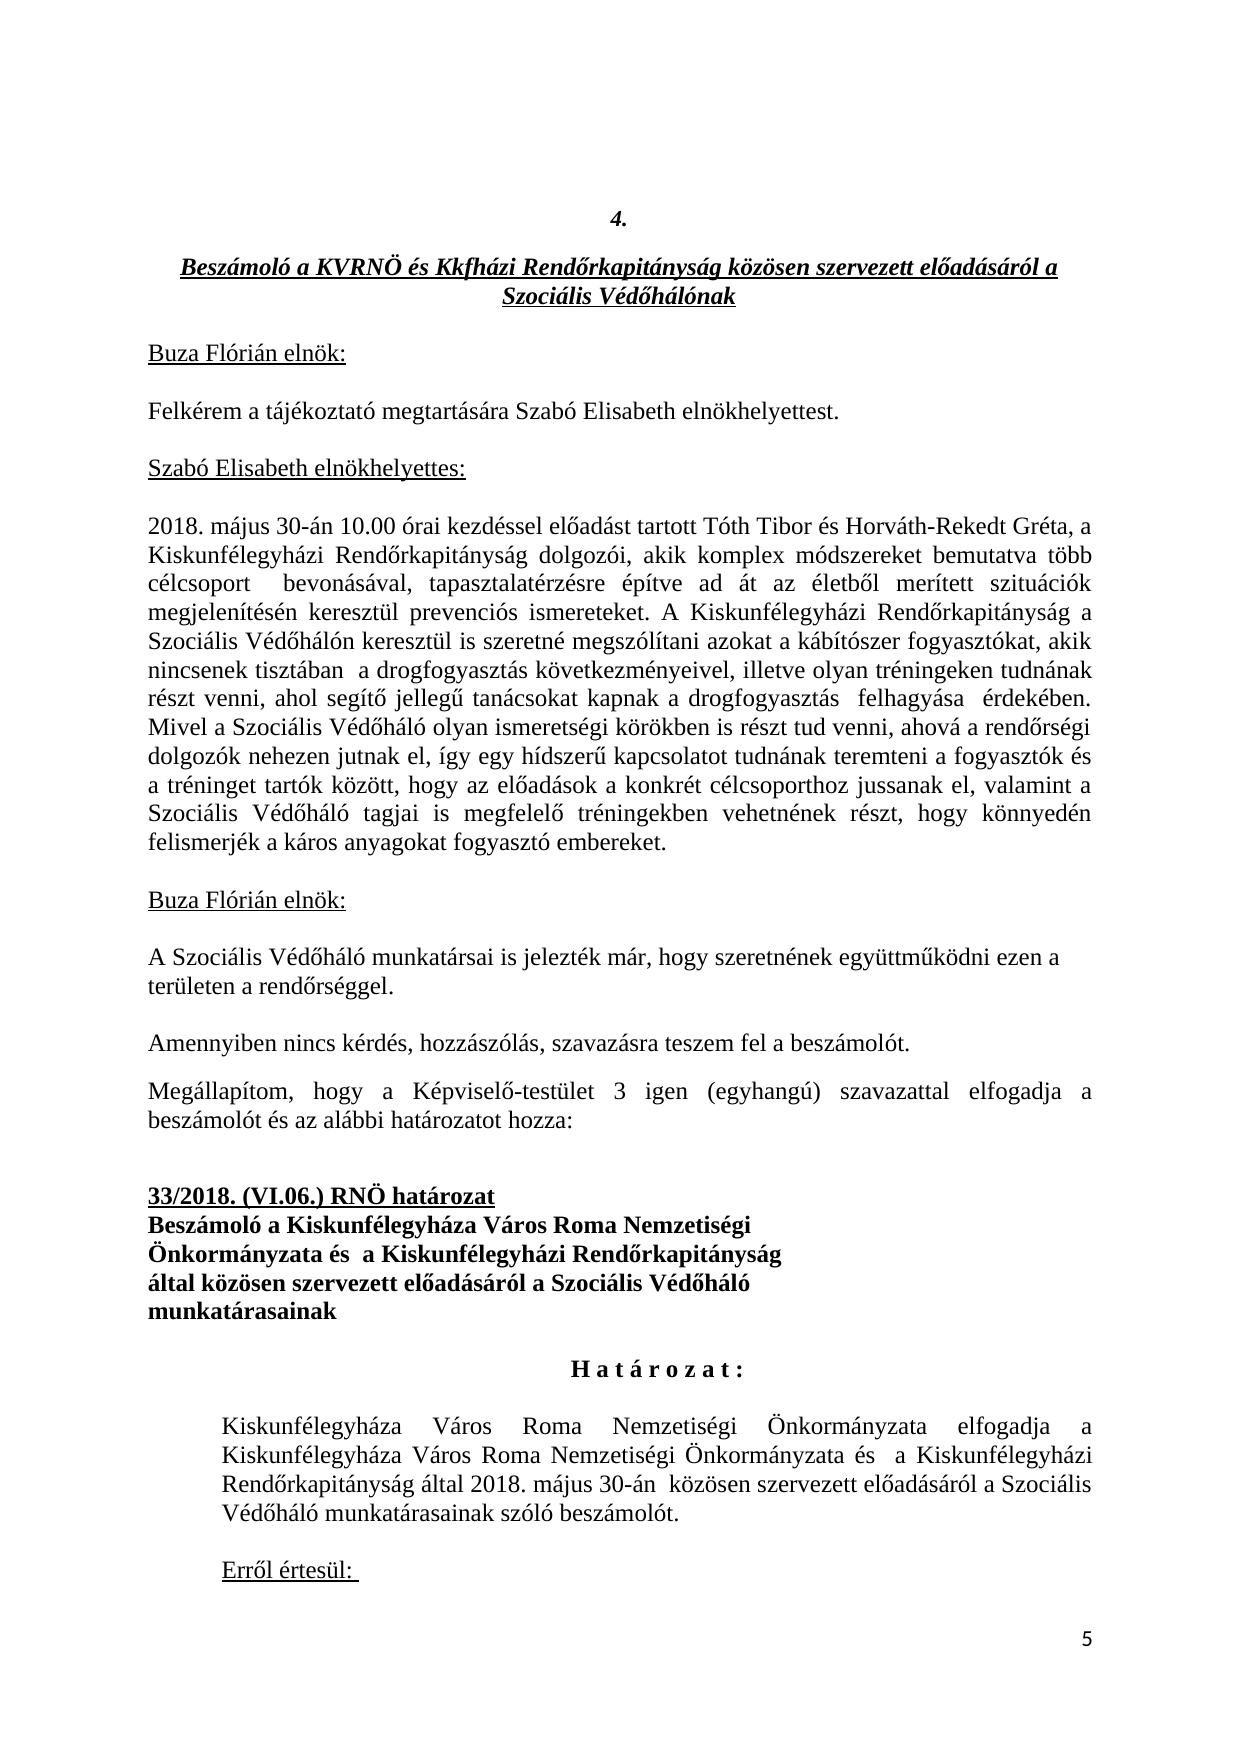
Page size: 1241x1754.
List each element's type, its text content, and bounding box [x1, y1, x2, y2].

text Önkormányzata és a Kiskunfélegyházi Rendőrkapitányság [148, 1239, 1093, 1268]
text Erről értesül: [221, 1555, 1093, 1584]
text által közösen szervezett előadásáról a Szociális Védőháló [148, 1268, 1093, 1296]
text A Szociális Védőháló munkatársai is jelezték már, hogy szeretnének együttműködni ezen a területen a rendőrséggel. [148, 942, 1093, 1000]
text Beszámoló a Kiskunfélegyháza Város Roma Nemzetiségi [148, 1210, 1093, 1239]
text Buza Flórián elnök: [148, 338, 1093, 367]
text Megállapítom, hogy a Képviselő-testület 3 igen (egyhangú) szavazattal elfogadja a beszámolót és az alábbi határozatot hozza: [148, 1076, 1093, 1134]
text Felkérem a tájékoztató megtartására Szabó Elisabeth elnökhelyettest. [148, 396, 1093, 425]
text Kiskunfélegyháza Város Roma Nemzetiségi Önkormányzata elfogadja a Kiskunfélegyháza Város Roma Nemzetiségi Önkormányzata és a Kiskunfélegyházi Rendőrkapitányság által 2018. május 30-án közösen szervezett előadásáról a Szociális Védőháló munkatárasainak szóló beszámolót. [221, 1411, 1093, 1526]
list 4. [148, 205, 1093, 231]
text H a t á r o z a t : [148, 1354, 1093, 1383]
text 2018. május 30-án 10.00 órai kezdéssel előadást tartott Tóth Tibor és Horváth-Rekedt Gréta, a Kiskunfélegyházi Rendőrkapitányság dolgozói, akik komplex módszereket bemutatva több célcsoport bevonásával, tapasztalatérzésre építve ad át az életből merített szituációk megjelenítésén keresztül prevenciós ismereteket. A Kiskunfélegyházi Rendőrkapitányság a Szociális Védőhálón keresztül is szeretné megszólítani azokat a kábítószer fogyasztókat, akik nincsenek tisztában a drogfogyasztás következményeivel, illetve olyan tréningeken tudnának részt venni, ahol segítő jellegű tanácsokat kapnak a drogfogyasztás felhagyása érdekében. Mivel a Szociális Védőháló olyan ismeretségi körökben is részt tud venni, ahová a rendőrségi dolgozók nehezen jutnak el, így egy hídszerű kapcsolatot tudnának teremteni a fogyasztók és a tréninget tartók között, hogy az előadások a konkrét célcsoporthoz jussanak el, valamint a Szociális Védőháló tagjai is megfelelő tréningekben vehetnének részt, hogy könnyedén felismerjék a káros anyagokat fogyasztó embereket. [148, 511, 1093, 856]
text Amennyiben nincs kérdés, hozzászólás, szavazásra teszem fel a beszámolót. [148, 1028, 1093, 1057]
text munkatárasainak [148, 1296, 1093, 1325]
text Szabó Elisabeth elnökhelyettes: [148, 453, 1093, 482]
text Buza Flórián elnök: [148, 885, 1093, 913]
text 33/2018. (VI.06.) RNÖ határozat [148, 1181, 1093, 1210]
text Beszámoló a KVRNÖ és Kkfházi Rendőrkapitányság közösen szervezett előadásáról a Szociális Védőhálónak [148, 252, 1093, 310]
